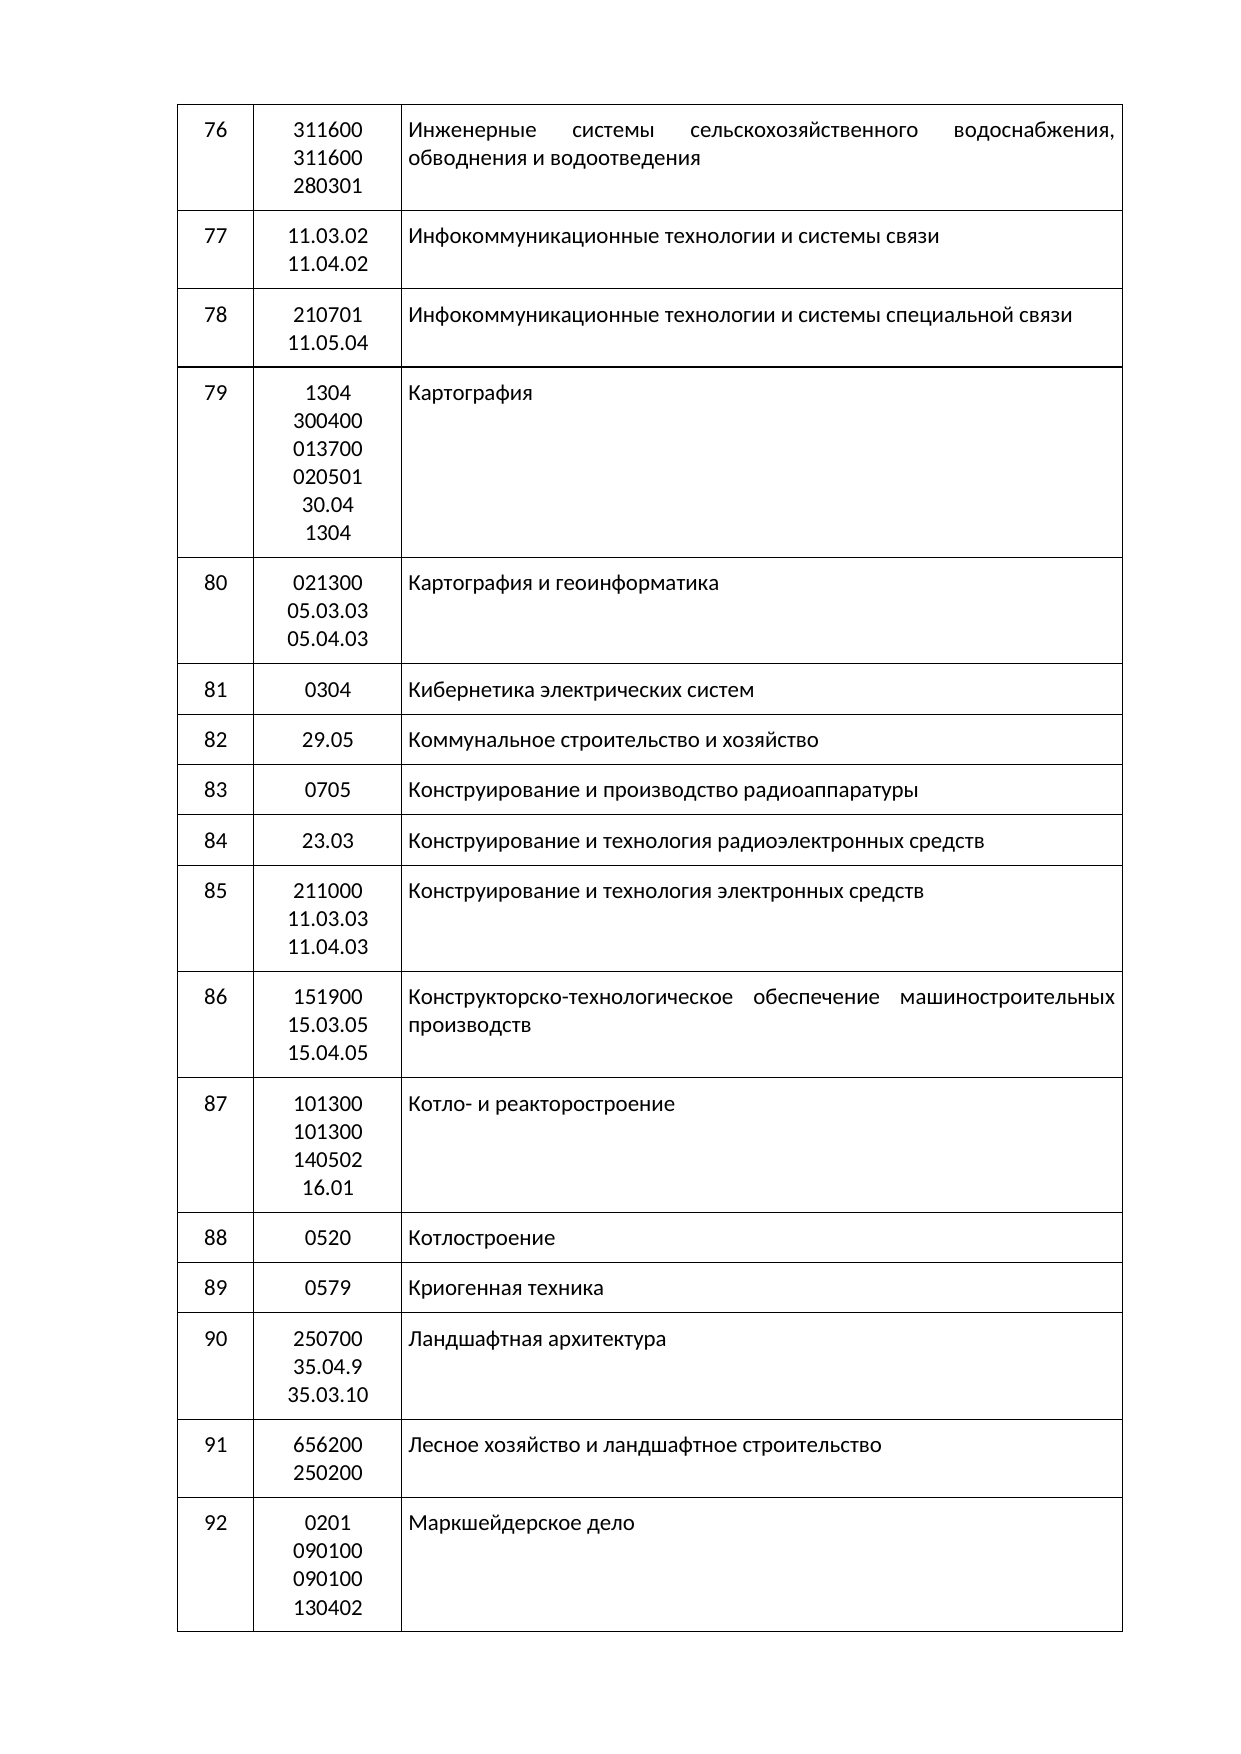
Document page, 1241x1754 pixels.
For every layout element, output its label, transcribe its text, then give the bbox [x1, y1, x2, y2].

table_cell 656200 250200 [254, 1420, 401, 1497]
table_cell Конструирование и технология радиоэлектронных средств [402, 815, 1122, 864]
table_cell 79 [178, 368, 253, 557]
table_cell 0304 [254, 664, 401, 713]
table_cell 80 [178, 558, 253, 663]
table_cell 250700 35.04.9 35.03.10 [254, 1313, 401, 1418]
table_cell 84 [178, 815, 253, 864]
table_cell Котлостроение [402, 1213, 1122, 1262]
table_cell Инфокоммуникационные технологии и системы связи [402, 211, 1122, 288]
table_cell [254, 1498, 401, 1631]
table_cell 311600 311600 280301 [254, 105, 401, 210]
table_cell 021300 05.03.03 05.04.03 [254, 558, 401, 663]
table_cell 101300 101300 140502 16.01 [254, 1078, 401, 1212]
table_cell Маркшейдерское дело [402, 1498, 1122, 1631]
table_cell 0520 [254, 1213, 401, 1262]
table_cell 210701 11.05.04 [254, 289, 401, 366]
table_cell Лесное хозяйство и ландшафтное строительство [402, 1420, 1122, 1497]
table_cell 29.05 [254, 715, 401, 764]
table_cell 77 [178, 211, 253, 288]
table_cell 85 [178, 866, 253, 971]
table_cell 81 [178, 664, 253, 713]
table_cell 0705 [254, 765, 401, 814]
table_cell 89 [178, 1263, 253, 1312]
table_cell Криогенная техника [402, 1263, 1122, 1312]
table_cell 88 [178, 1213, 253, 1262]
table_cell Картография [402, 368, 1122, 557]
table_cell 92 [178, 1498, 253, 1631]
table_cell Инженерные системы сельскохозяйственного водоснабжения, обводнения и водоотведения [402, 105, 1122, 210]
table_cell Котло- и реакторостроение [402, 1078, 1122, 1212]
table_cell 87 [178, 1078, 253, 1212]
table_cell 83 [178, 765, 253, 814]
table_cell 1304 300400 013700 020501 30.04 1304 [254, 368, 401, 557]
table_cell Кибернетика электрических систем [402, 664, 1122, 713]
table_cell 76 [178, 105, 253, 210]
table_cell Инфокоммуникационные технологии и системы специальной связи [402, 289, 1122, 366]
table_cell Картография и геоинформатика [402, 558, 1122, 663]
table_cell Конструирование и производство радиоаппаратуры [402, 765, 1122, 814]
table_cell 0579 [254, 1263, 401, 1312]
table_cell 11.03.02 11.04.02 [254, 211, 401, 288]
table_cell 78 [178, 289, 253, 366]
table_cell 211000 11.03.03 11.04.03 [254, 866, 401, 971]
table_cell 91 [178, 1420, 253, 1497]
table_cell 82 [178, 715, 253, 764]
table_cell 90 [178, 1313, 253, 1418]
table_cell Ландшафтная архитектура [402, 1313, 1122, 1418]
table_cell Конструирование и технология электронных средств [402, 866, 1122, 971]
table_cell Коммунальное строительство и хозяйство [402, 715, 1122, 764]
table_cell 86 [178, 972, 253, 1077]
table_cell 23.03 [254, 815, 401, 864]
table_cell Конструкторско-технологическое обеспечение машиностроительных производств [402, 972, 1122, 1077]
table_cell 151900 15.03.05 15.04.05 [254, 972, 401, 1077]
